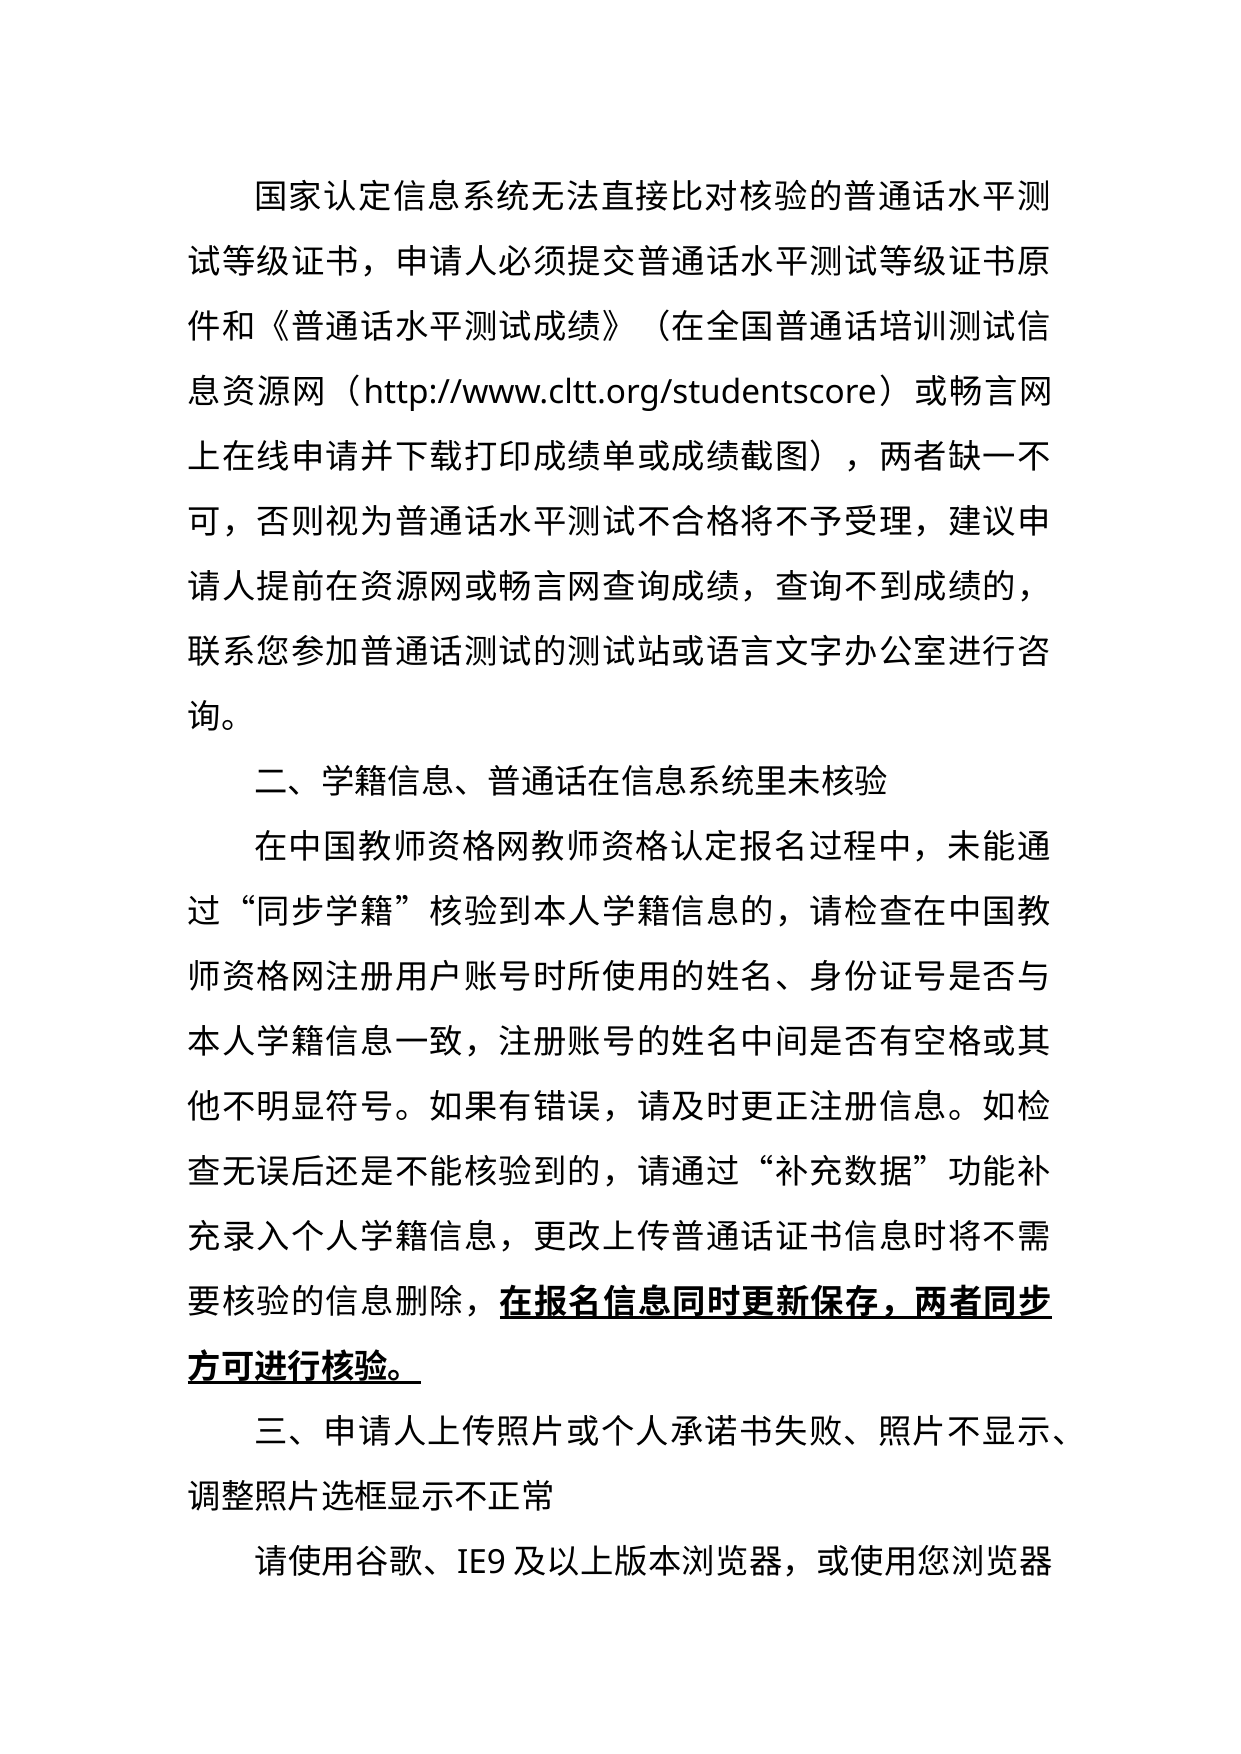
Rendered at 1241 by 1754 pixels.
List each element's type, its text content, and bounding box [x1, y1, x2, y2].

text 二、学籍信息、普通话在信息系统里未核验 [187, 747, 1053, 812]
text 三、申请人上传照片或个人承诺书失败、照片不显示、调整照片选框显示不正常 [187, 1397, 1053, 1527]
text 在中国教师资格网教师资格认定报名过程中，未能通过“同步学籍”核验到本人学籍信息的，请检查在中国教师资格网注册用户账号时所使用的姓名、身份证号是否与本人学籍信息一致，注册账号的姓名中间是否有空格或其他不明显符号。如果有错误，请及时更正注册信息。如检查无误后还是不能核验到的，请通过“补充数据”功能补充录入个人学籍信息，更改上传普通话证书信息时将不需要核验的信息删除，在报名信息同时更新保存，两者同步方可进行核验。 [187, 812, 1053, 1397]
text 国家认定信息系统无法直接比对核验的普通话水平测试等级证书，申请人必须提交普通话水平测试等级证书原件和《普通话水平测试成绩》（在全国普通话培训测试信息资源网（http://www.cltt.org/studentscore）或畅言网上在线申请并下载打印成绩单或成绩截图），两者缺一不可，否则视为普通话水平测试不合格将不予受理，建议申请人提前在资源网或畅言网查询成绩，查询不到成绩的，联系您参加普通话测试的测试站或语言文字办公室进行咨询。 [187, 162, 1053, 747]
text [187, 1527, 1053, 1592]
